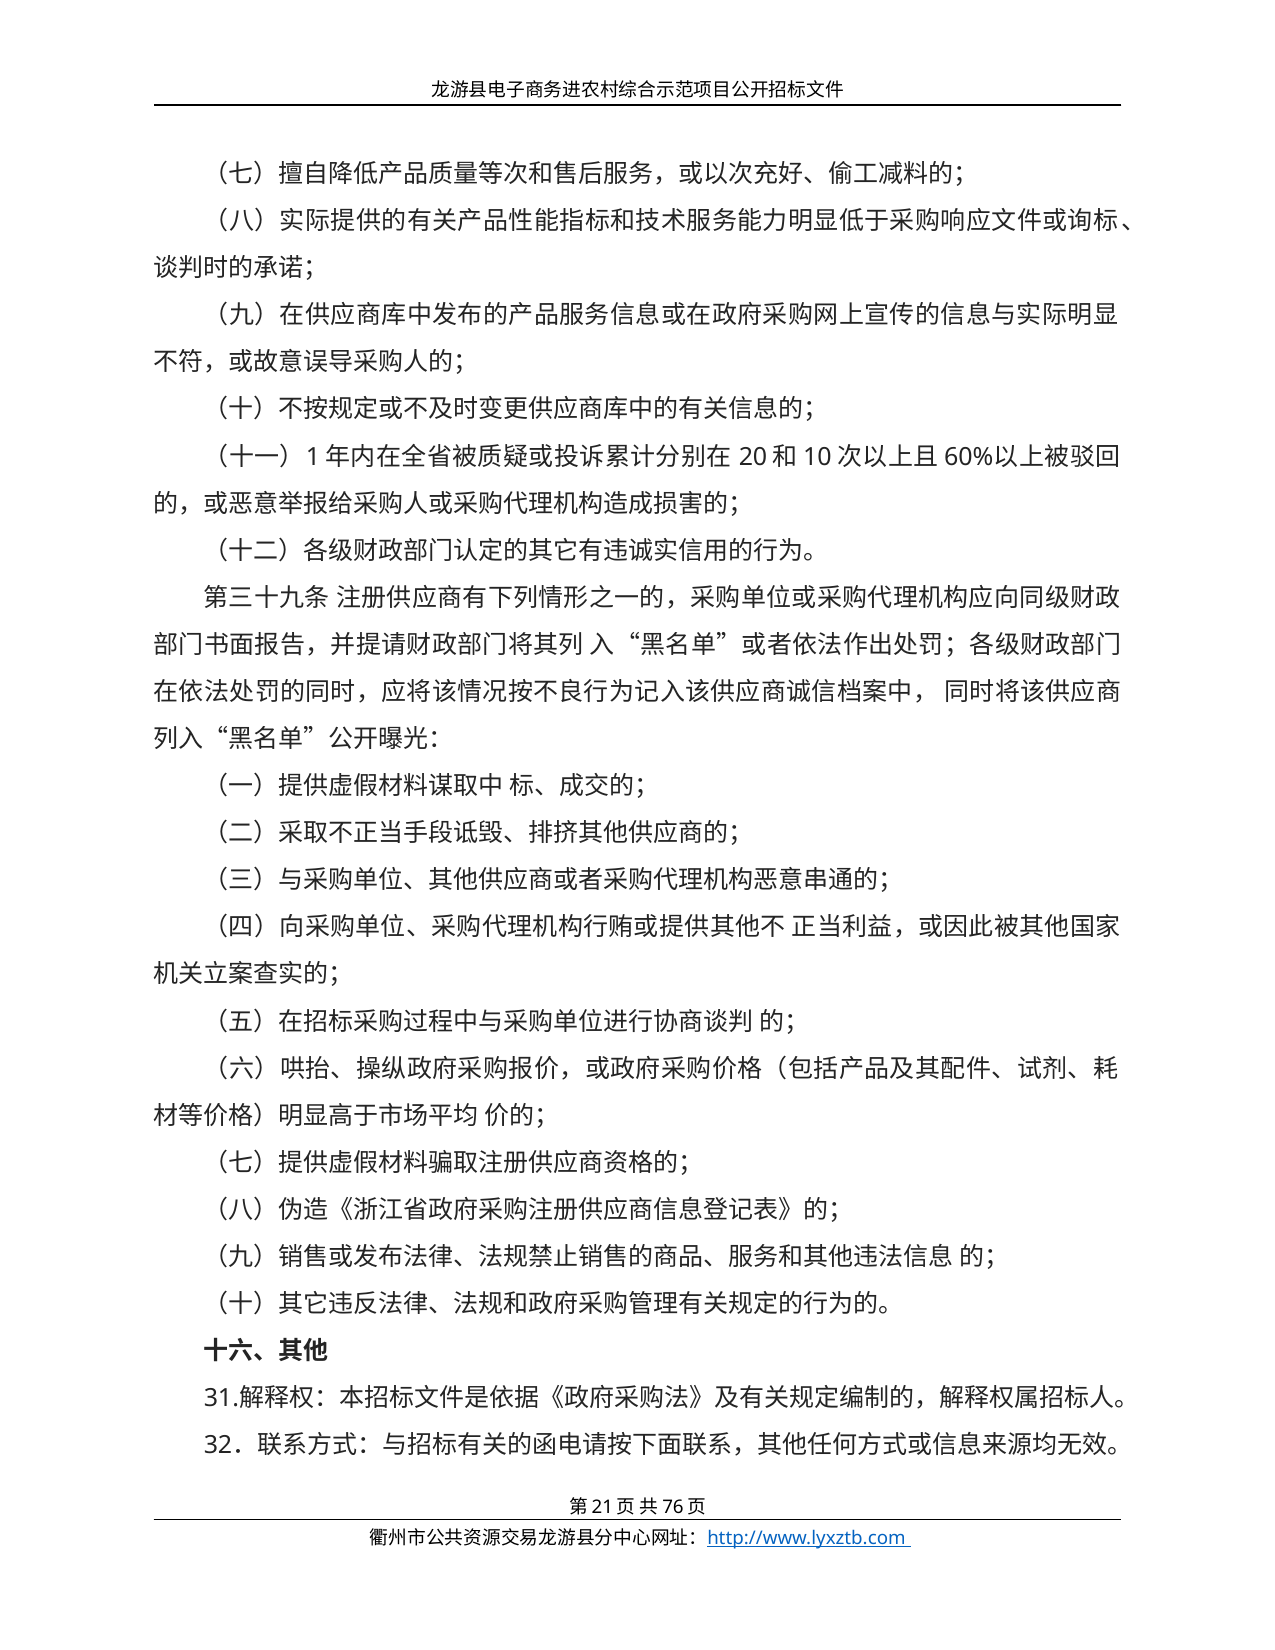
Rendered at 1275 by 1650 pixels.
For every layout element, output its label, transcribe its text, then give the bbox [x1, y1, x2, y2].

text 第三十九条 注册供应商有下列情形之一的，采购单位或采购代理机构应向同级财政部门书面报告，并提请财政部门将其列 入“黑名单”或者依法作出处罚；各级财政部门在依法处罚的同时，应将该情况按不良行为记入该供应商诚信档案中， 同时将该供应商列入“黑名单”公开曝光： [153, 577, 1121, 755]
text （八）伪造《浙江省政府采购注册供应商信息登记表》的； [153, 1189, 1121, 1226]
text （七）提供虚假材料骗取注册供应商资格的； [153, 1142, 1121, 1178]
text （七）擅自降低产品质量等次和售后服务，或以次充好、偷工减料的； [153, 153, 1121, 190]
text （八）实际提供的有关产品性能指标和技术服务能力明显低于采购响应文件或询标、谈判时的承诺； [153, 201, 1121, 284]
text （十二）各级财政部门认定的其它有违诚实信用的行为。 [153, 530, 1121, 566]
text （二）采取不正当手段诋毁、排挤其他供应商的； [153, 813, 1121, 849]
text 31.解释权：本招标文件是依据《政府采购法》及有关规定编制的，解释权属招标人。 [153, 1378, 1121, 1414]
text （九）在供应商库中发布的产品服务信息或在政府采购网上宣传的信息与实际明显不符，或故意误导采购人的； [153, 295, 1121, 378]
text （十）不按规定或不及时变更供应商库中的有关信息的； [153, 389, 1121, 425]
text （四）向采购单位、采购代理机构行贿或提供其他不 正当利益，或因此被其他国家机关立案查实的； [153, 907, 1121, 990]
text （五）在招标采购过程中与采购单位进行协商谈判 的； [153, 1001, 1121, 1037]
text 32．联系方式：与招标有关的函电请按下面联系，其他任何方式或信息来源均无效。 [153, 1425, 1121, 1461]
text （六）哄抬、操纵政府采购报价，或政府采购价格（包括产品及其配件、试剂、耗材等价格）明显高于市场平均 价的； [153, 1048, 1121, 1131]
text （三）与采购单位、其他供应商或者采购代理机构恶意串通的； [153, 860, 1121, 896]
text （十一）1年内在全省被质疑或投诉累计分别在20和10次以上且60%以上被驳回的，或恶意举报给采购人或采购代理机构造成损害的； [153, 436, 1121, 519]
text （九）销售或发布法律、法规禁止销售的商品、服务和其他违法信息 的； [153, 1236, 1121, 1273]
text 十六、其他 [153, 1331, 1121, 1367]
text （一）提供虚假材料谋取中 标、成交的； [153, 766, 1121, 802]
text （十）其它违反法律、法规和政府采购管理有关规定的行为的。 [153, 1283, 1121, 1320]
